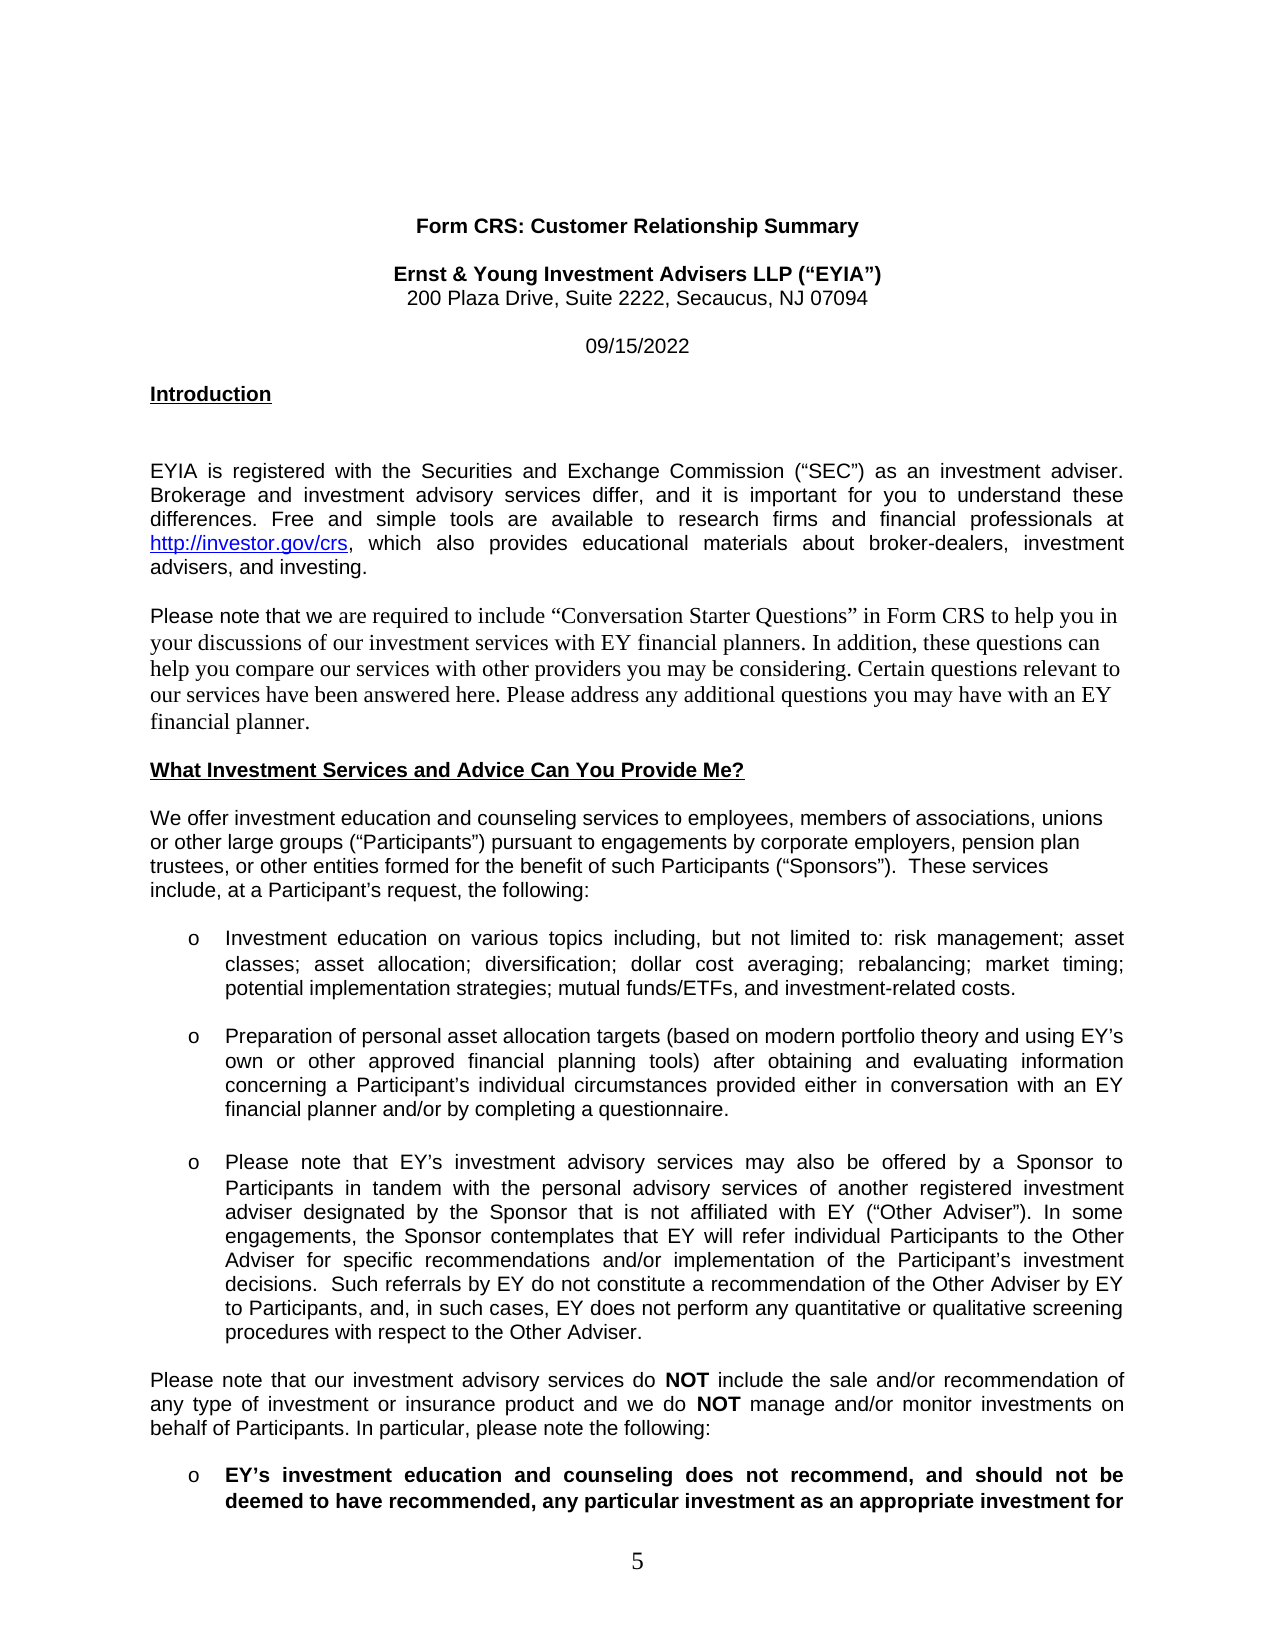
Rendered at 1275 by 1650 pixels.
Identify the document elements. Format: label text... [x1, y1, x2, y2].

list Please note that EY’s investment advisory services may also be offered by a Sponsor to Participants in tandem with the personal advisory services of another registered investment adviser designated by the Sponsor that is not affiliated with EY (“Other Adviser”). In some engagements, the Sponsor contemplates that EY will refer individual Participants to the Other Adviser for specific recommendations and/or implementation of the Participant’s investment decisions. Such referrals by EY do not constitute a recommendation of the Other Adviser by EY to Participants, and, in such cases, EY does not perform any quantitative or qualitative screening procedures with respect to the Other Adviser. [187, 1150, 1125, 1343]
list Investment education on various topics including, but not limited to: risk management; asset classes; asset allocation; diversification; dollar cost averaging; rebalancing; market timing; potential implementation strategies; mutual funds/ETFs, and investment-related costs. [187, 926, 1125, 999]
text We offer investment education and counseling services to employees, members of associations, unions or other large groups (“Participants”) pursuant to engagements by corporate employers, pension plan trustees, or other entities formed for the benefit of such Participants (“Sponsors”). These services include, at a Participant’s request, the following: [150, 806, 1125, 902]
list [187, 1463, 1125, 1513]
text Ernst & Young Investment Advisers LLP (“EYIA”) [150, 262, 1125, 286]
text Please note that we are required to include “Conversation Starter Questions” in Form CRS to help you in your discussions of our investment services with EY financial planners. In addition, these questions can help you compare our services with other providers you may be considering. Certain questions relevant to our services have been answered here. Please address any additional questions you may have with an EY financial planner. [150, 602, 1125, 734]
text Introduction [150, 382, 1125, 406]
text Please note that our investment advisory services do NOT include the sale and/or recommendation of any type of investment or insurance product and we do NOT manage and/or monitor investments on behalf of Participants. In particular, please note the following: [150, 1367, 1125, 1439]
text What Investment Services and Advice Can You Provide Me? [150, 758, 1125, 782]
text EYIA is registered with the Securities and Exchange Commission (“SEC”) as an investment adviser. Brokerage and investment advisory services differ, and it is important for you to understand these differences. Free and simple tools are available to research firms and financial professionals at http://investor.gov/crs, which also provides educational materials about broker-dealers, investment advisers, and investing. [150, 459, 1125, 578]
list Preparation of personal asset allocation targets (based on modern portfolio theory and using EY’s own or other approved financial planning tools) after obtaining and evaluating information concerning a Participant’s individual circumstances provided either in conversation with an EY financial planner and/or by completing a questionnaire. [187, 1023, 1125, 1121]
text 200 Plaza Drive, Suite 2222, Secaucus, NJ 07094 [150, 286, 1125, 310]
text Form CRS: Customer Relationship Summary [150, 214, 1125, 238]
text 09/15/2022 [150, 334, 1125, 358]
